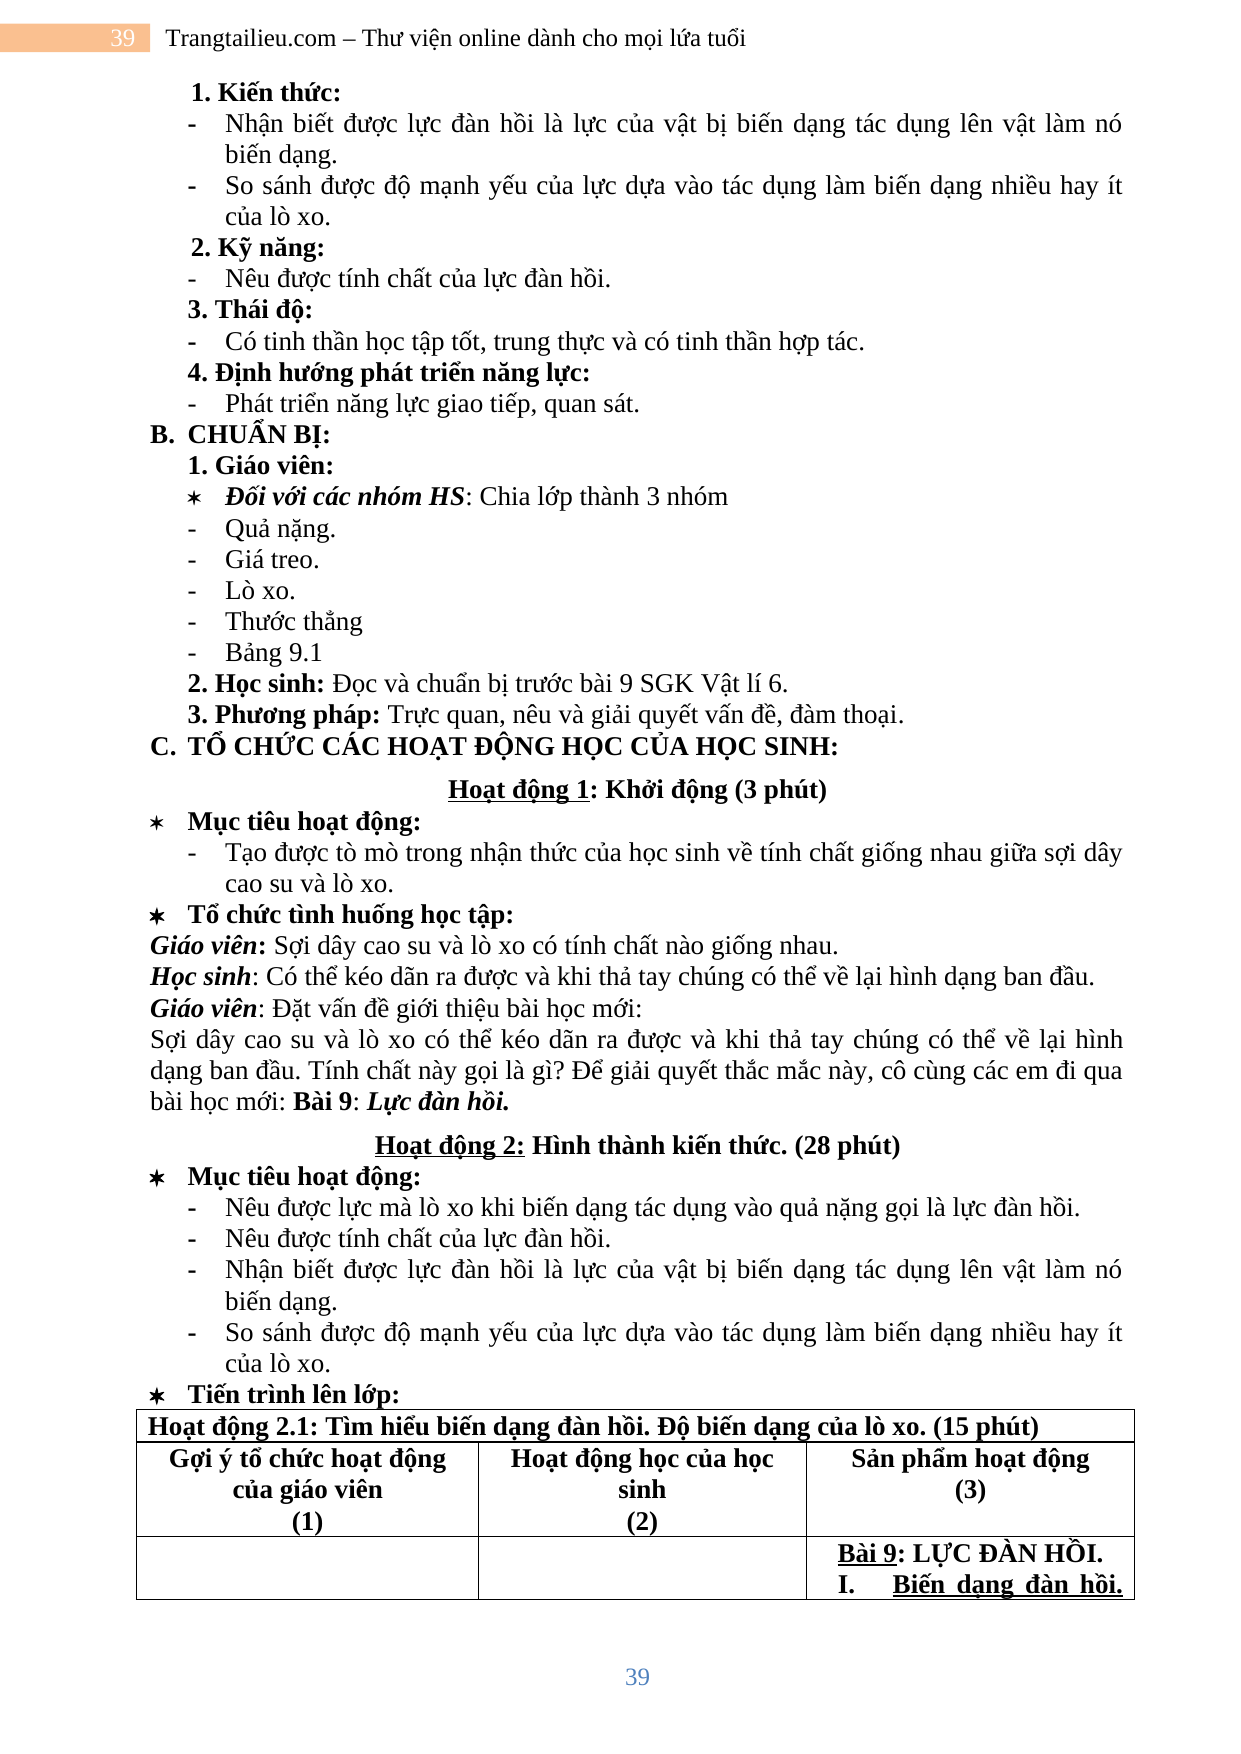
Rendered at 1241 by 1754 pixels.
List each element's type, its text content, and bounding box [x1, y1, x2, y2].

text 2. Kỹ năng: [150, 231, 1125, 262]
list Có tinh thần học tập tốt, trung thực và có tinh thần hợp tác. [187, 325, 1125, 356]
list Phát triển năng lực giao tiếp, quan sát. [187, 387, 1125, 418]
list TỔ CHỨC CÁC HOẠT ĐỘNG HỌC CỦA HỌC SINH: [150, 730, 1125, 761]
list CHUẨN BỊ: [150, 418, 1125, 449]
text Giáo viên: Đặt vấn đề giới thiệu bài học mới: [150, 992, 1125, 1023]
text 1. Giáo viên: [187, 449, 1125, 481]
text 3. Thái độ: [187, 294, 1125, 325]
list Mục tiêu hoạt động: [150, 1160, 1125, 1191]
table_cell Sản phẩm hoạt động (3) [807, 1443, 1134, 1536]
list So sánh được độ mạnh yếu của lực dựa vào tác dụng làm biến dạng nhiều hay ít của lò xo. [187, 1316, 1125, 1378]
text 2. Học sinh: Đọc và chuẩn bị trước bài 9 SGK Vật lí 6. [150, 667, 1125, 699]
table_cell Gợi ý tổ chức hoạt động của giáo viên (1) [137, 1443, 478, 1536]
list Nêu được tính chất của lực đàn hồi. [187, 262, 1125, 294]
list Bảng 9.1 [187, 636, 1125, 667]
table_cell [137, 1537, 478, 1599]
list Giá treo. [187, 543, 1125, 574]
list So sánh được độ mạnh yếu của lực dựa vào tác dụng làm biến dạng nhiều hay ít của lò xo. [187, 169, 1125, 231]
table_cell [479, 1537, 806, 1599]
text Sợi dây cao su và lò xo có thể kéo dãn ra được và khi thả tay chúng có thể về lại hình dạng ban đầu. Tính chất này gọi là gì? Để giải quyết thắc mắc này, cô cùng các em đi qua bài học mới: Bài 9: Lực đàn hồi. [150, 1023, 1125, 1116]
list Nhận biết được lực đàn hồi là lực của vật bị biến dạng tác dụng lên vật làm nó biến dạng. [187, 1253, 1125, 1316]
text 4. Định hướng phát triển năng lực: [187, 356, 1125, 387]
list Quả nặng. [187, 512, 1125, 543]
list Nêu được lực mà lò xo khi biến dạng tác dụng vào quả nặng gọi là lực đàn hồi. [187, 1191, 1125, 1222]
text Giáo viên: Sợi dây cao su và lò xo có tính chất nào giống nhau. [150, 929, 1125, 961]
table_header Hoạt động 2.1: Tìm hiểu biến dạng đàn hồi. Độ biến dạng của lò xo. (15 phút) [137, 1410, 1134, 1441]
text Học sinh: Có thể kéo dãn ra được và khi thả tay chúng có thể về lại hình dạng ban đầu. [150, 961, 1125, 992]
list Tiến trình lên lớp: [150, 1378, 1125, 1409]
list Mục tiêu hoạt động: [150, 804, 1125, 836]
list Thước thẳng [187, 605, 1125, 636]
list Đối với các nhóm HS: Chia lớp thành 3 nhóm [187, 481, 1125, 512]
text 3. Phương pháp: Trực quan, nêu và giải quyết vấn đề, đàm thoại. [150, 699, 1125, 730]
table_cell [807, 1537, 1134, 1599]
text Hoạt động 2: Hình thành kiến thức. (28 phút) [150, 1129, 1125, 1160]
table_cell Hoạt động học của học sinh (2) [479, 1443, 806, 1536]
list Lò xo. [187, 574, 1125, 605]
list Tổ chức tình huống học tập: [150, 898, 1125, 929]
list Nêu được tính chất của lực đàn hồi. [187, 1222, 1125, 1253]
list Nhận biết được lực đàn hồi là lực của vật bị biến dạng tác dụng lên vật làm nó biến dạng. [187, 107, 1125, 169]
text 1. Kiến thức: [150, 76, 1125, 107]
list Tạo được tò mò trong nhận thức của học sinh về tính chất giống nhau giữa sợi dây cao su và lò xo. [187, 836, 1125, 898]
text Hoạt động 1: Khởi động (3 phút) [150, 773, 1125, 804]
